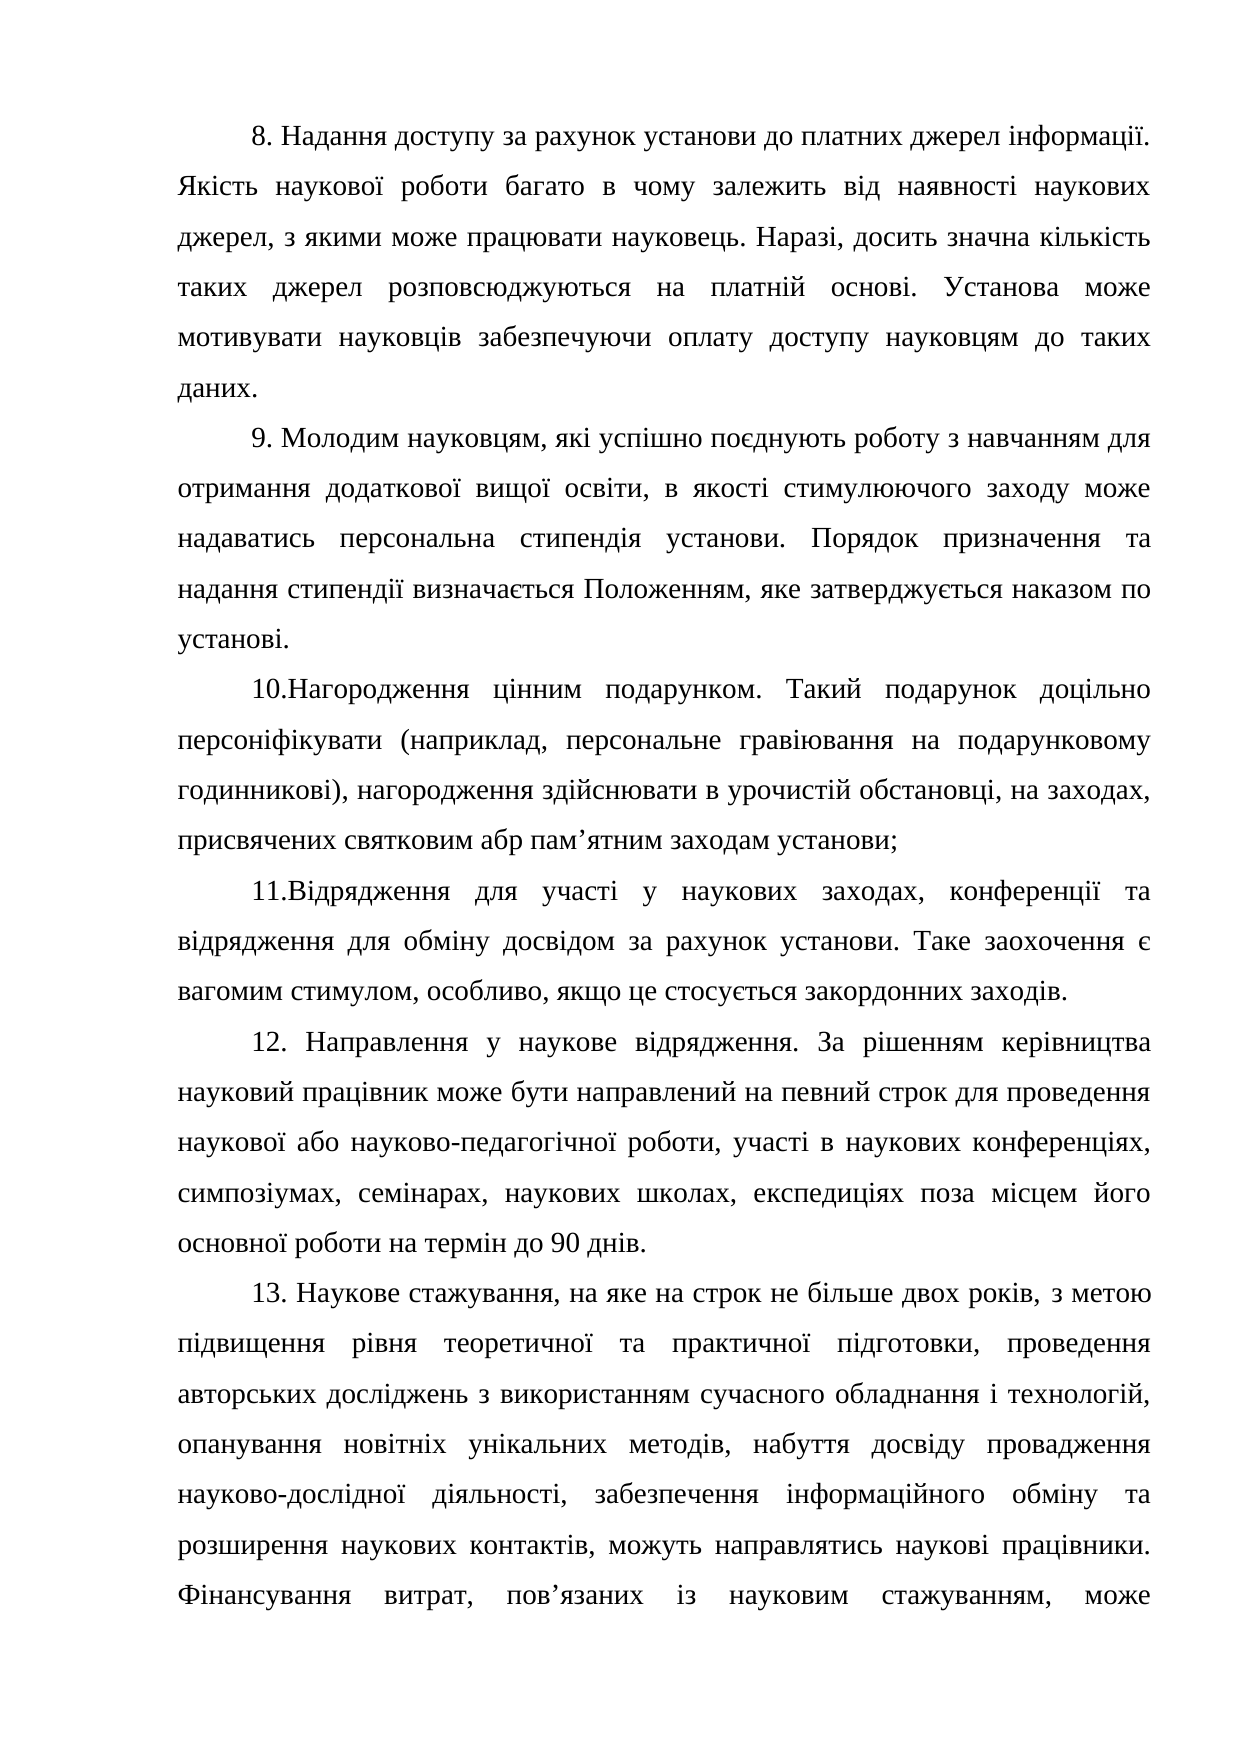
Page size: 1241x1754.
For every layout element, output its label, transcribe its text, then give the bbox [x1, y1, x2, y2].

text 10.Нагородження цінним подарунком. Такий подарунок доцільно персоніфікувати (наприклад, персональне гравіювання на подарунковому годинникові), нагородження здійснювати в урочистій обстановці, на заходах, присвячених святковим абр пам’ятним заходам установи; [177, 672, 1152, 856]
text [177, 1275, 1152, 1611]
text 8. Надання доступу за рахунок установи до платних джерел інформації. Якість наукової роботи багато в чому залежить від наявності наукових джерел, з якими може працювати науковець. Наразі, досить значна кількість таких джерел розповсюджуються на платній основі. Установа може мотивувати науковців забезпечуючи оплату доступу науковцям до таких даних. [177, 118, 1152, 403]
text 11.Відрядження для участі у наукових заходах, конференції та відрядження для обміну досвідом за рахунок установи. Таке заохочення є вагомим стимулом, особливо, якщо це стосується закордонних заходів. [177, 873, 1152, 1007]
text 9. Молодим науковцям, які успішно поєднують роботу з навчанням для отримання додаткової вищої освіти, в якості стимулюючого заходу може надаватись персональна стипендія установи. Порядок призначення та надання стипендії визначається Положенням, яке затверджується наказом по установі. [177, 420, 1152, 655]
text 12. Направлення у наукове відрядження. За рішенням керівництва науковий працівник може бути направлений на певний строк для проведення наукової або науково-педагогічної роботи, участі в наукових конференціях, симпозіумах, семінарах, наукових школах, експедиціях поза місцем його основної роботи на термін до 90 днів. [177, 1024, 1152, 1258]
